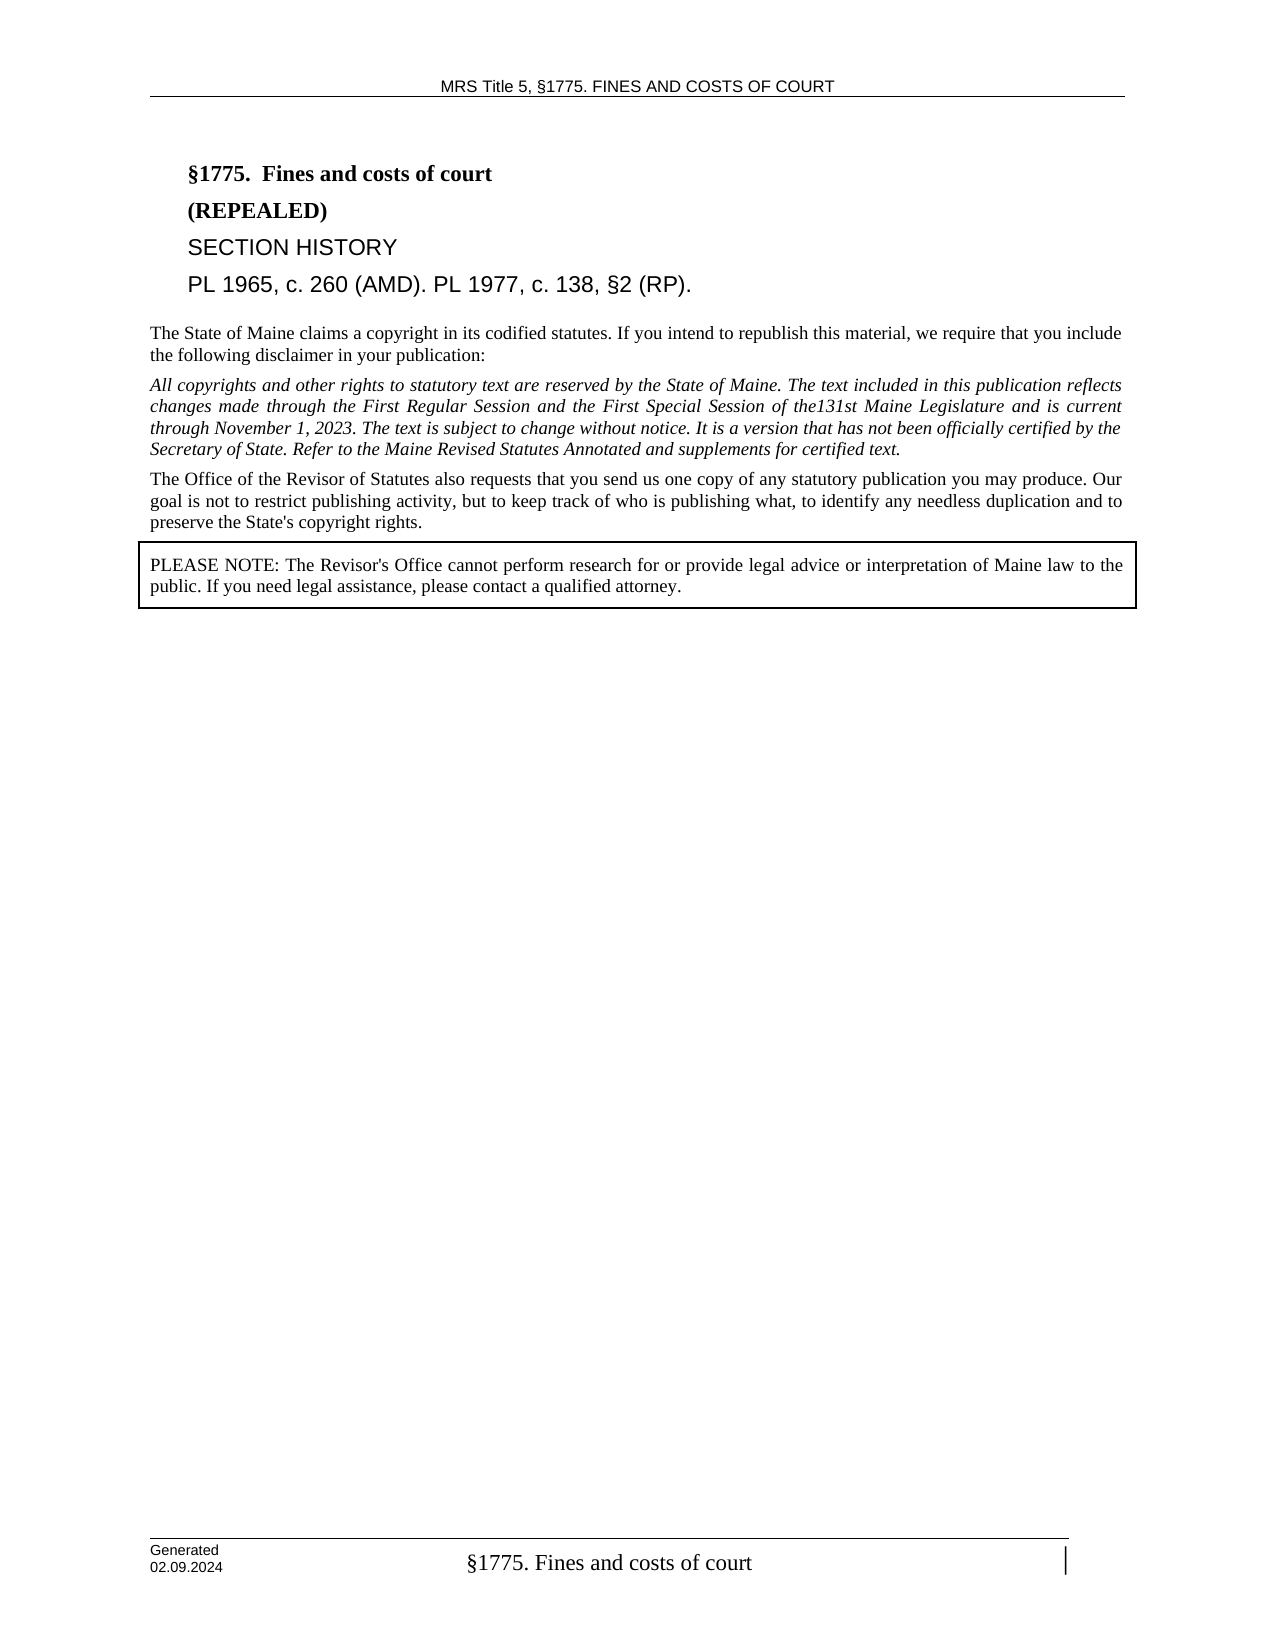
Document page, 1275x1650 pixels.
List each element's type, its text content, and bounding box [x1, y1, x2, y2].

text PL 1965, c. 260 (AMD). PL 1977, c. 138, §2 (RP). [187, 271, 1125, 297]
text PLEASE NOTE: The Revisor's Office cannot perform research for or provide legal advice or interpretation of Maine law to the public. If you need legal assistance, please contact a qualified attorney. [140, 543, 1135, 607]
text (REPEALED) [187, 197, 1125, 223]
text All copyrights and other rights to statutory text are reserved by the State of Maine. The text included in this publication reflects changes made through the First Regular Session and the First Special Session of the131st Maine Legislature and is current through November 1, 2023 . The text is subject to change without notice. It is a version that has not been officially certified by the Secretary of State. Refer to the Maine Revised Statutes Annotated and supplements for certified text. [150, 373, 1125, 460]
text §1775. Fines and costs of court [187, 160, 1125, 187]
text The State of Maine claims a copyright in its codified statutes. If you intend to republish this material, we require that you include the following disclaimer in your publication: [150, 322, 1125, 365]
text The Office of the Revisor of Statutes also requests that you send us one copy of any statutory publication you may produce. Our goal is not to restrict publishing activity, but to keep track of who is publishing what, to identify any needless duplication and to preserve the State's copyright rights. [150, 468, 1125, 533]
text SECTION HISTORY [187, 234, 1125, 260]
